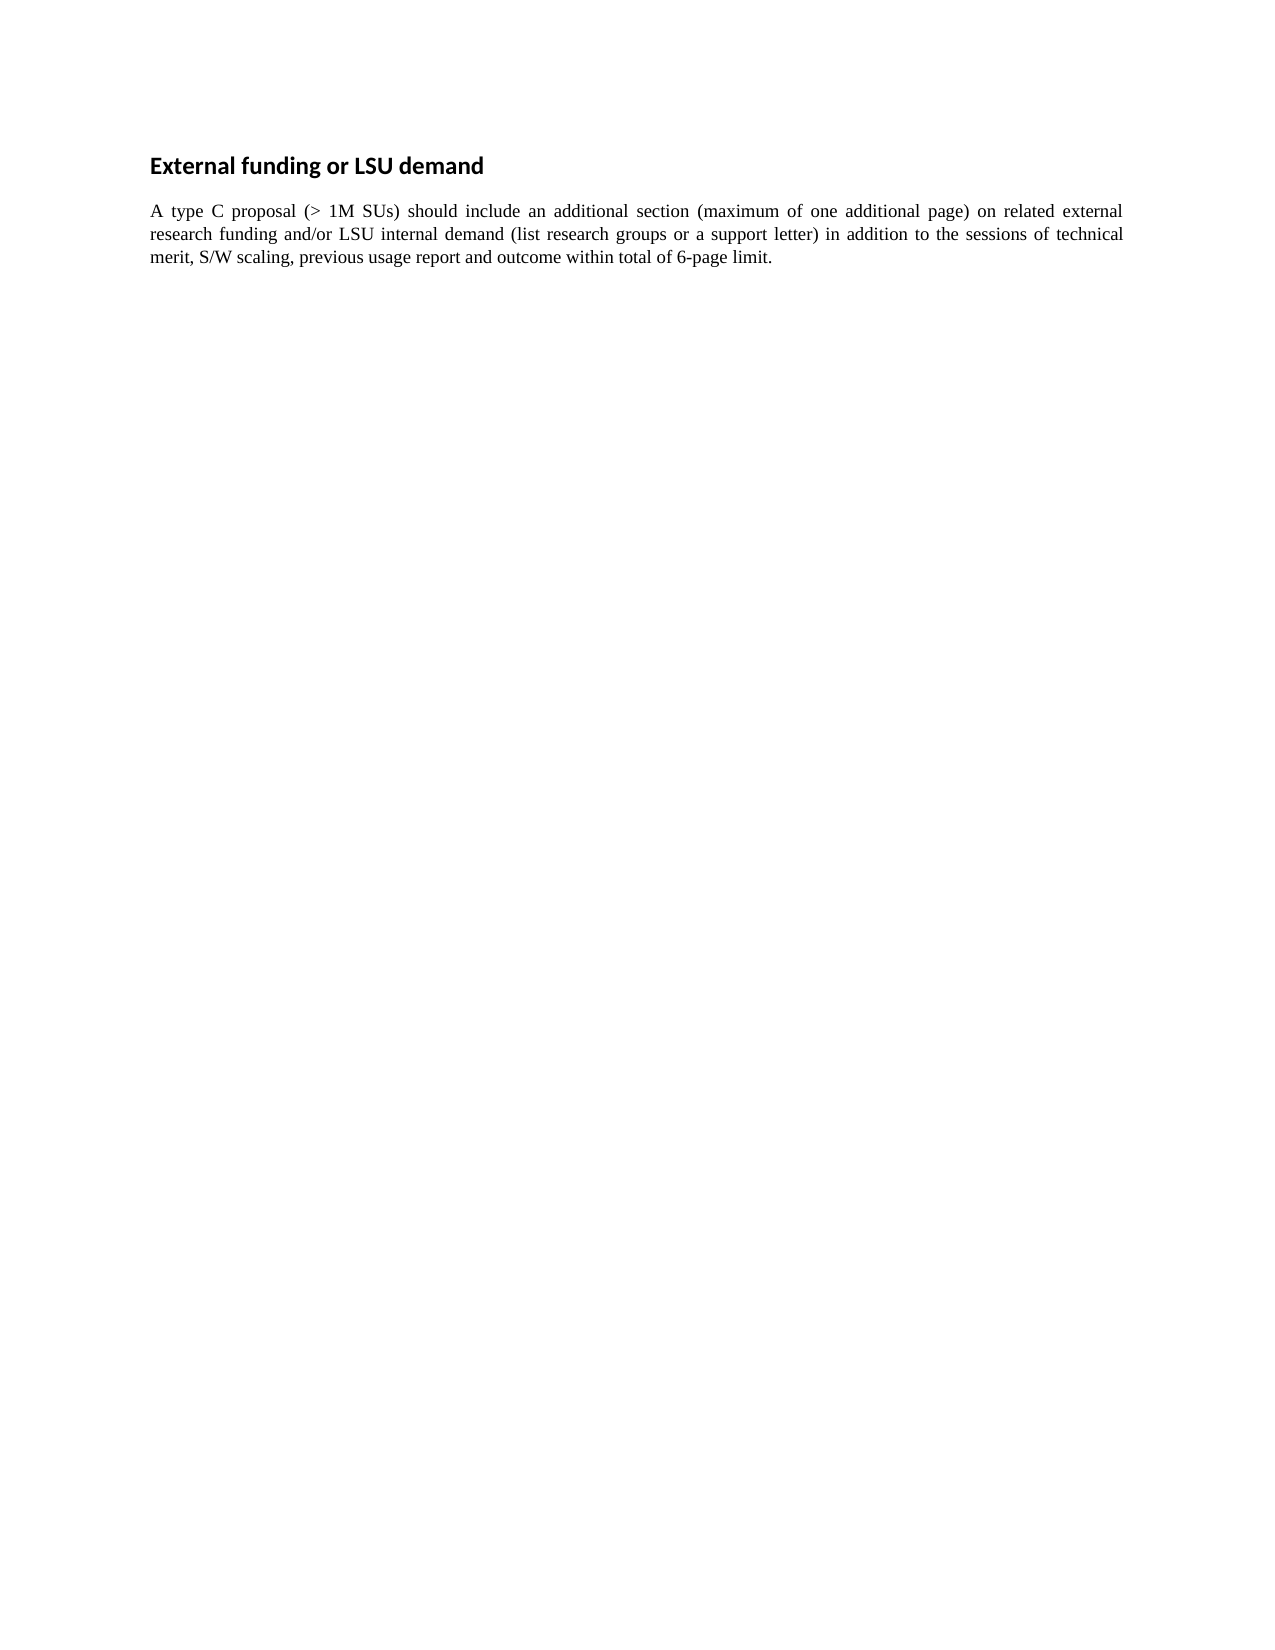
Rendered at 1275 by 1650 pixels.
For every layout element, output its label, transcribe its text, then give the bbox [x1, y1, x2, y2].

text A type C proposal (> 1M SUs) should include an additional section (maximum of one additional page) on related external research funding and/or LSU internal demand (list research groups or a support letter) in addition to the sessions of technical merit, S/W scaling, previous usage report and outcome within total of 6-page limit. [150, 199, 1125, 268]
text External funding or LSU demand [150, 150, 1125, 181]
